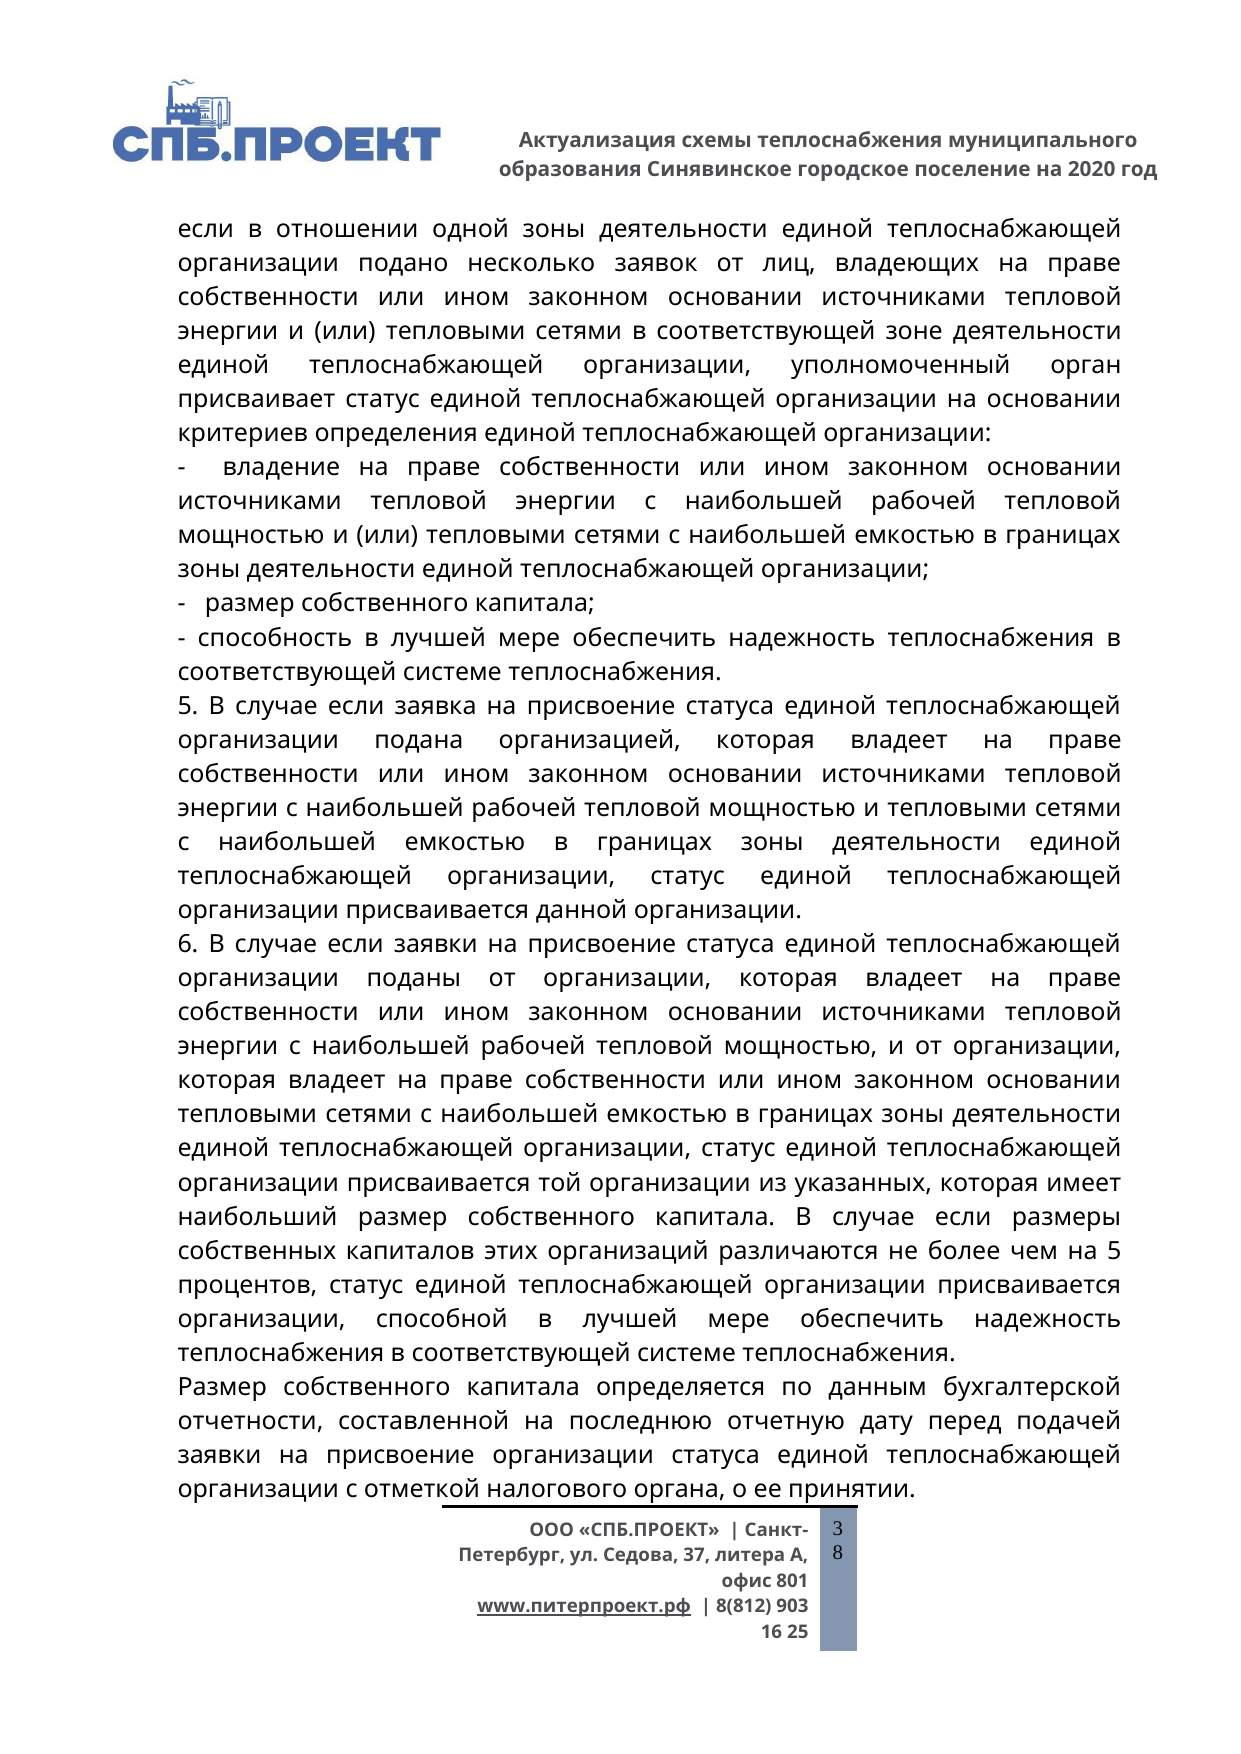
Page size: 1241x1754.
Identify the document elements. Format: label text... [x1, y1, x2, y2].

text Размер собственного капитала определяется по данным бухгалтерской отчетности, составленной на последнюю отчетную дату перед подачей заявки на присвоение организации статуса единой теплоснабжающей организации с отметкой налогового органа, о ее принятии. [177, 1368, 1122, 1505]
text - способность в лучшей мере обеспечить надежность теплоснабжения в соответствующей системе теплоснабжения. [177, 619, 1122, 687]
picture [111, 75, 442, 164]
text 6. В случае если заявки на присвоение статуса единой теплоснабжающей организации поданы от организации, которая владеет на праве собственности или ином законном основании источниками тепловой энергии с наибольшей рабочей тепловой мощностью, и от организации, которая владеет на праве собственности или ином законном основании тепловыми сетями с наибольшей емкостью в границах зоны деятельности единой теплоснабжающей организации, статус единой теплоснабжающей организации присваивается той организации из указанных, которая имеет наибольший размер собственного капитала. В случае если размеры собственных капиталов этих организаций различаются не более чем на 5 процентов, статус единой теплоснабжающей организации присваивается организации, способной в лучшей мере обеспечить надежность теплоснабжения в соответствующей системе теплоснабжения. [177, 926, 1122, 1368]
text - владение на праве собственности или ином законном основании источниками тепловой энергии с наибольшей рабочей тепловой мощностью и (или) тепловыми сетями с наибольшей емкостью в границах зоны деятельности единой теплоснабжающей организации; [177, 449, 1122, 585]
text 5. В случае если заявка на присвоение статуса единой теплоснабжающей организации подана организацией, которая владеет на праве собственности или ином законном основании источниками тепловой энергии с наибольшей рабочей тепловой мощностью и тепловыми сетями с наибольшей емкостью в границах зоны деятельности единой теплоснабжающей организации, статус единой теплоснабжающей организации присваивается данной организации. [177, 687, 1122, 926]
text - размер собственного капитала; [177, 585, 1122, 619]
